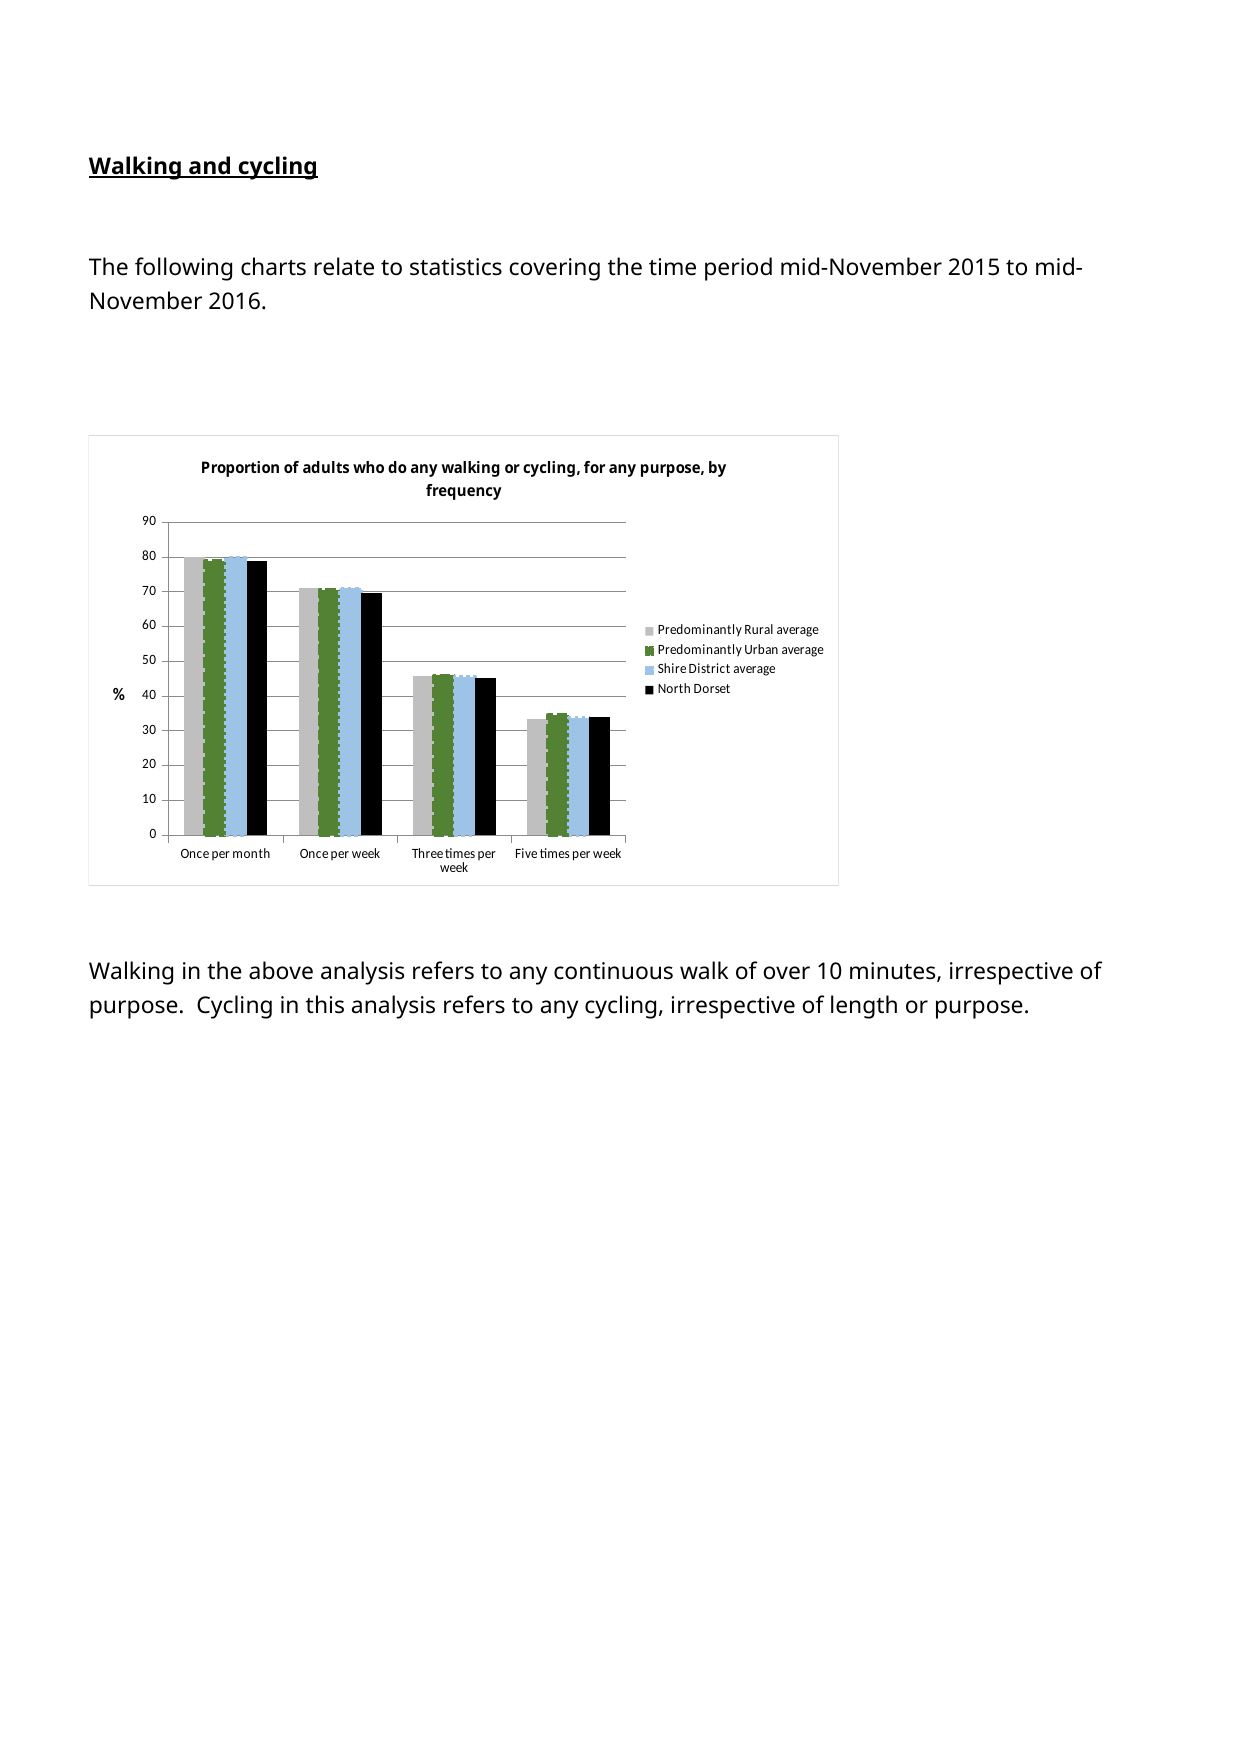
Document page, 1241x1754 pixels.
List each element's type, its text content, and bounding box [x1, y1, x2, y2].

text The following charts relate to statistics covering the time period mid-November 2015 to mid-November 2016. [89, 251, 1152, 316]
text Walking and cycling [89, 150, 1152, 181]
text Walking in the above analysis refers to any continuous walk of over 10 minutes, irrespective of purpose. Cycling in this analysis refers to any cycling, irrespective of length or purpose. [89, 955, 1152, 1020]
